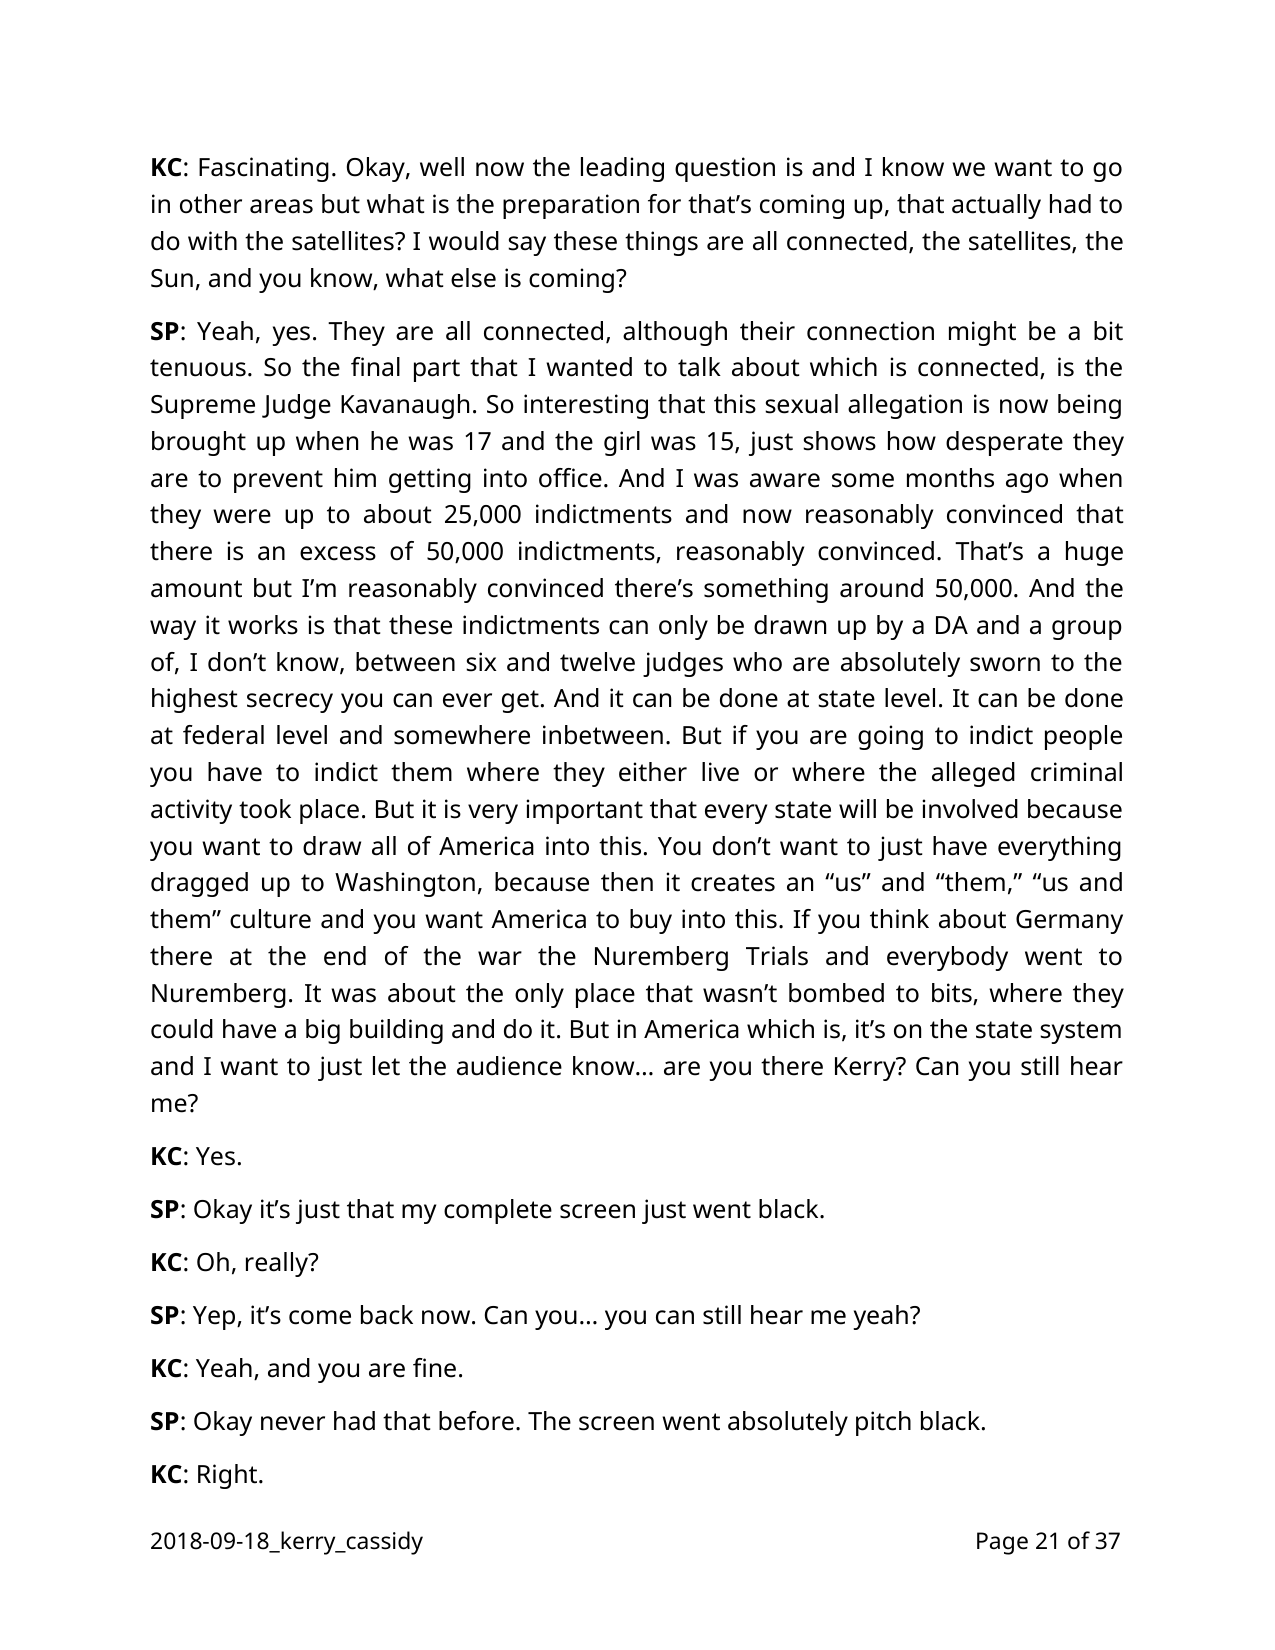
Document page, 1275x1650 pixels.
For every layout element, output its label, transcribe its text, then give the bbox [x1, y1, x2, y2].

text KC: Oh, really? [150, 1244, 1125, 1279]
text SP: Okay never had that before. The screen went absolutely pitch black. [150, 1404, 1125, 1438]
text SP: Yep, it’s come back now. Can you… you can still hear me yeah? [150, 1298, 1125, 1332]
text KC: Yes. [150, 1138, 1125, 1173]
text KC: Fascinating. Okay, well now the leading question is and I know we want to go in other areas but what is the preparation for that’s coming up, that actually had to do with the satellites? I would say these things are all connected, the satellites, the Sun, and you know, what else is coming? [150, 150, 1125, 294]
text KC: Yeah, and you are fine. [150, 1351, 1125, 1385]
text KC: Right. [150, 1457, 1125, 1491]
text SP: Okay it’s just that my complete screen just went black. [150, 1192, 1125, 1226]
text SP: Yeah, yes. They are all connected, although their connection might be a bit tenuous. So the final part that I wanted to talk about which is connected, is the Supreme Judge Kavanaugh. So interesting that this sexual allegation is now being brought up when he was 17 and the girl was 15, just shows how desperate they are to prevent him getting into office. And I was aware some months ago when they were up to about 25,000 indictments and now reasonably convinced that there is an excess of 50,000 indictments, reasonably convinced. That’s a huge amount but I’m reasonably convinced there’s something around 50,000. And the way it works is that these indictments can only be drawn up by a DA and a group of, I don’t know, between six and twelve judges who are absolutely sworn to the highest secrecy you can ever get. And it can be done at state level. It can be done at federal level and somewhere inbetween. But if you are going to indict people you have to indict them where they either live or where the alleged criminal activity took place. But it is very important that every state will be involved because you want to draw all of America into this. You don’t want to just have everything dragged up to Washington, because then it creates an “us” and “them,” “us and them” culture and you want America to buy into this. If you think about Germany there at the end of the war the Nuremberg Trials and everybody went to Nuremberg. It was about the only place that wasn’t bombed to bits, where they could have a big building and do it. But in America which is, it’s on the state system and I want to just let the audience know… are you there Kerry? Can you still hear me? [150, 313, 1125, 1119]
